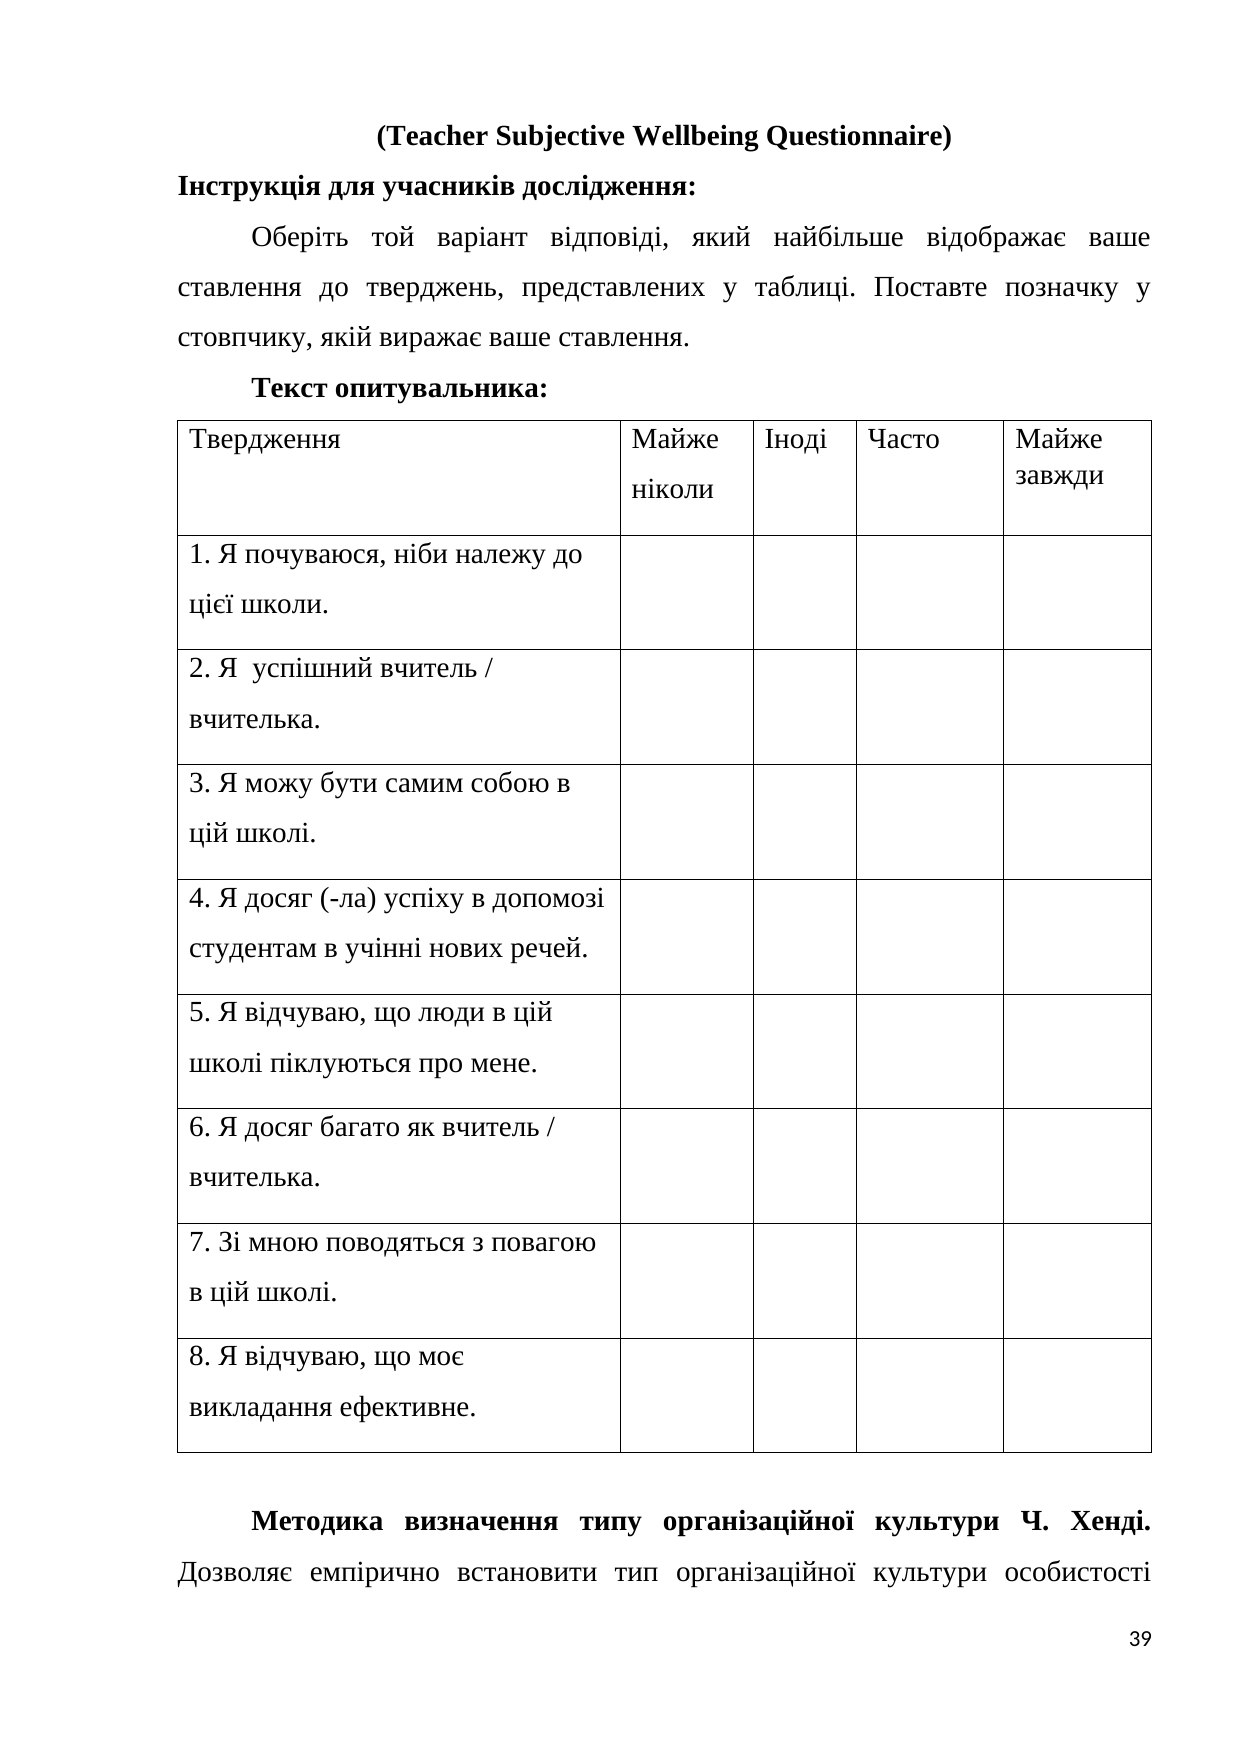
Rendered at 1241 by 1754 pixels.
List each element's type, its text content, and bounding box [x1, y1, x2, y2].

table_cell [1004, 1224, 1151, 1337]
table_cell 5. Я відчуваю, що люди в цій школі піклуються про мене. [178, 995, 620, 1108]
table_cell [1004, 880, 1151, 993]
table_cell [857, 536, 1003, 649]
table_cell [754, 1109, 856, 1223]
table_cell [1004, 1339, 1151, 1452]
table_cell [621, 1339, 753, 1452]
text Оберіть той варіант відповіді, який найбільше відображає ваше ставлення до тверджень, представлених у таблиці. Поставте позначку у стовпчику, якій виражає ваше ставлення. [177, 219, 1152, 353]
table_cell 2. Я успішний вчитель / вчителька. [178, 650, 620, 764]
table_cell 3. Я можу бути самим собою в цій школі. [178, 765, 620, 879]
table_cell [621, 536, 753, 649]
table_header Іноді [754, 421, 856, 535]
text (Teacher Subjective Wellbeing Questionnaire) [177, 118, 1152, 152]
text Текст опитувальника: [177, 370, 1152, 403]
table_header Майже ніколи [621, 421, 753, 535]
text Інструкція для учасників дослідження: [177, 168, 1152, 202]
table_cell [621, 995, 753, 1108]
table_cell [1004, 536, 1151, 649]
table_cell [1004, 650, 1151, 764]
table_cell [754, 880, 856, 993]
table_cell [754, 1339, 856, 1452]
table_cell [621, 1224, 753, 1337]
table_cell 1. Я почуваюся, ніби належу до цієї школи. [178, 536, 620, 649]
table_cell [1004, 765, 1151, 879]
table_cell [754, 995, 856, 1108]
table_header Майже завжди [1004, 421, 1151, 535]
table_cell 6. Я досяг багато як вчитель / вчителька. [178, 1109, 620, 1223]
table_cell [621, 1109, 753, 1223]
table_cell [857, 1224, 1003, 1337]
table_cell [754, 536, 856, 649]
table_cell [857, 765, 1003, 879]
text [177, 1503, 1152, 1587]
table_cell [621, 765, 753, 879]
table_cell [754, 650, 856, 764]
table_cell [857, 650, 1003, 764]
table_cell 8. Я відчуваю, що моє викладання ефективне. [178, 1339, 620, 1452]
table_cell [857, 1339, 1003, 1452]
table_cell [754, 1224, 856, 1337]
table_cell 4. Я досяг (-ла) успіху в допомозі студентам в учінні нових речей. [178, 880, 620, 993]
table_cell [754, 765, 856, 879]
table_cell [1004, 1109, 1151, 1223]
table_cell [621, 880, 753, 993]
table_header Твердження [178, 421, 620, 535]
table_cell [857, 995, 1003, 1108]
table_header Часто [857, 421, 1003, 535]
table_cell [621, 650, 753, 764]
table_cell [857, 1109, 1003, 1223]
table_cell [857, 880, 1003, 993]
table_cell 7. Зі мною поводяться з повагою в цій школі. [178, 1224, 620, 1337]
table_cell [1004, 995, 1151, 1108]
